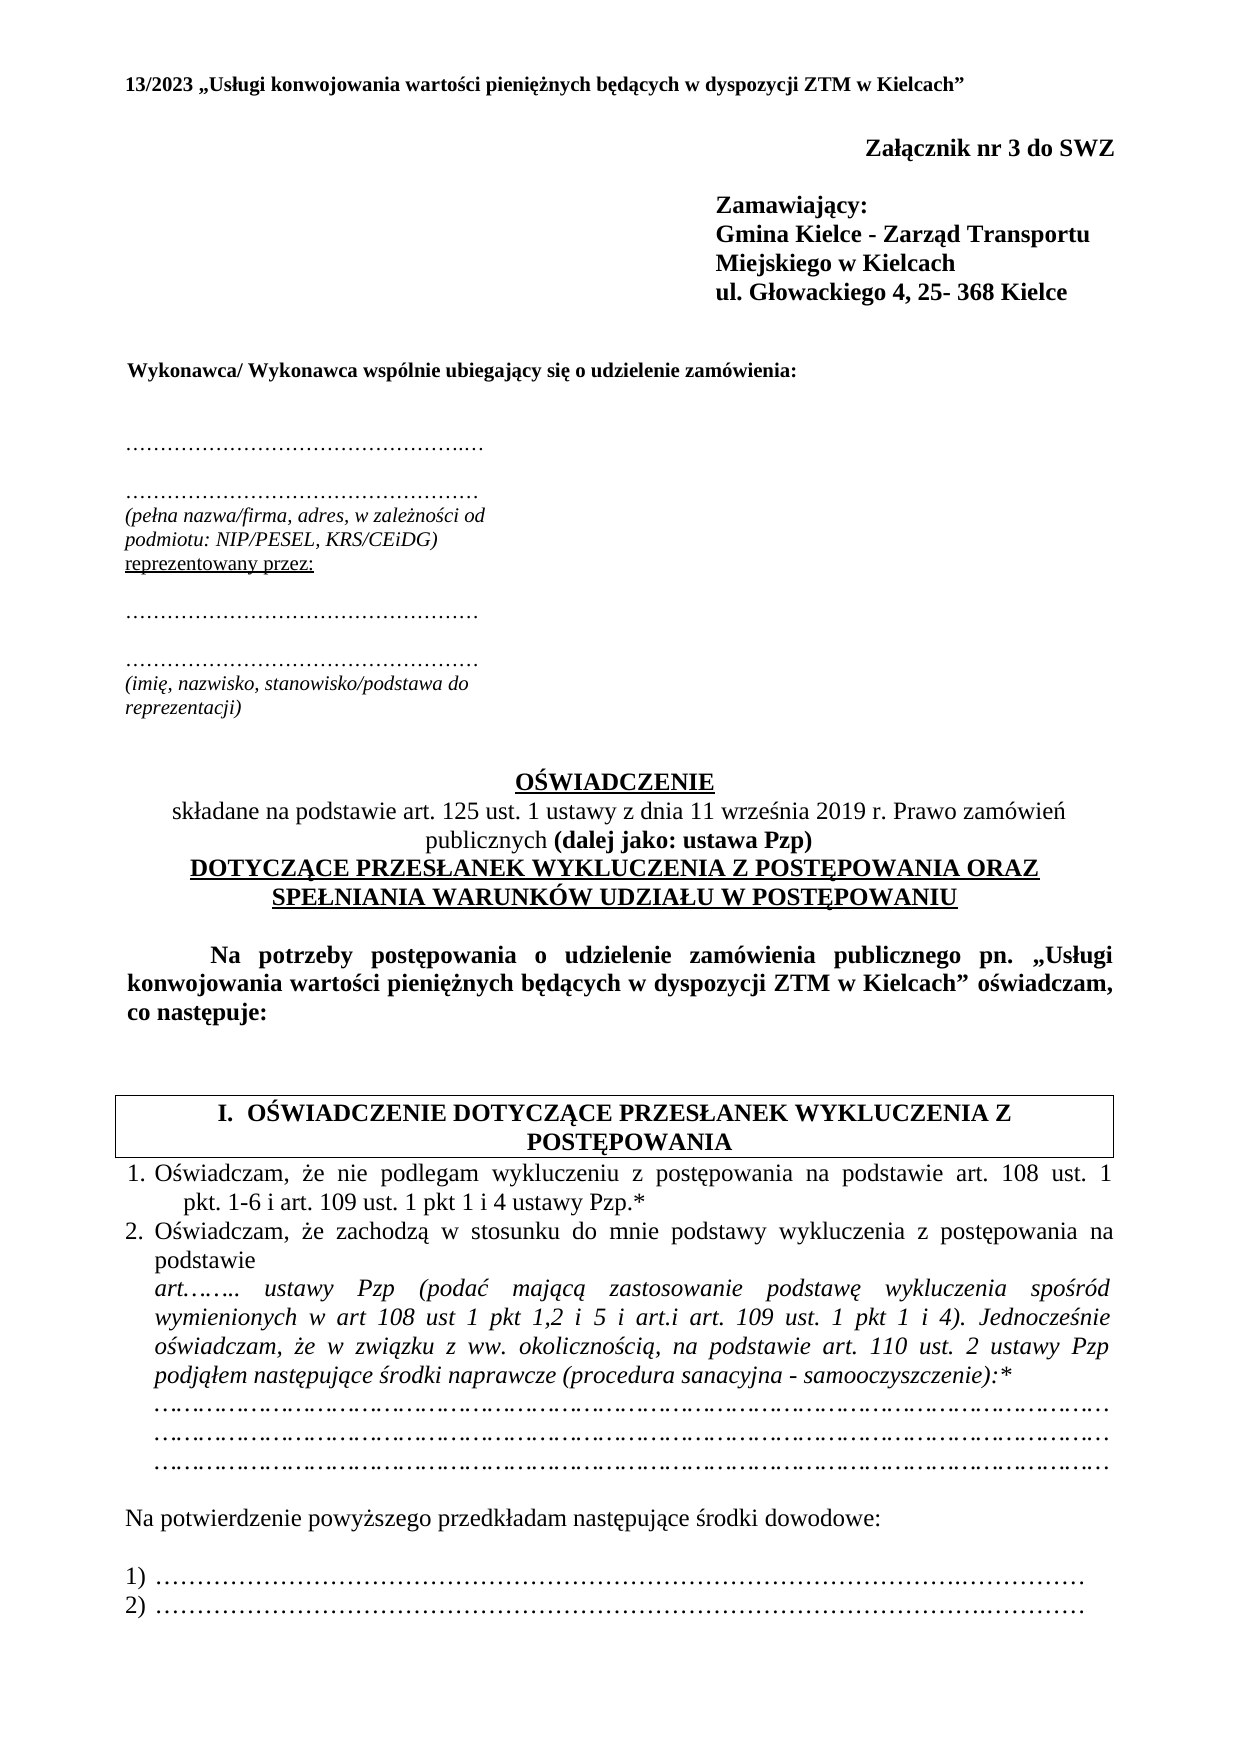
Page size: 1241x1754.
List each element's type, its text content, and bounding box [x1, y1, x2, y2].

text …………………………………………… [125, 599, 495, 623]
text Załącznik nr 3 do SWZ [125, 133, 1115, 162]
text Zamawiający: [125, 190, 1115, 219]
text (pełna nazwa/firma, adres, w zależności od podmiotu: NIP/PESEL, KRS/CEiDG) [125, 503, 495, 551]
list Oświadczam, że nie podlegam wykluczeniu z postępowania na podstawie art. 108 ust. 1 pkt. 1-6 i art. 109 ust. 1 pkt 1 i 4 ustawy Pzp.* [127, 1158, 1113, 1216]
list ……………………………………………………………………………………….………… [125, 1590, 1113, 1618]
text Na potrzeby postępowania o udzielenie zamówienia publicznego pn. „Usługi konwojowania wartości pieniężnych będących w dyspozycji ZTM w Kielcach” oświadczam, co następuje: [127, 940, 1113, 1026]
text ………………………………………….… [125, 430, 495, 454]
text OŚWIADCZENIE [125, 767, 1104, 796]
text DOTYCZĄCE PRZESŁANEK WYKLUCZENIA Z POSTĘPOWANIA ORAZ SPEŁNIANIA WARUNKÓW UDZIAŁU W POSTĘPOWANIU [125, 853, 1104, 911]
text Na potwierdzenie powyższego przedkładam następujące środki dowodowe: [125, 1503, 1113, 1532]
text Wykonawca/ Wykonawca wspólnie ubiegający się o udzielenie zamówienia: [127, 358, 1115, 382]
text Gmina Kielce - Zarząd Transportu [125, 219, 1115, 248]
list …………………………………………………………………………………….…………… [125, 1561, 1113, 1590]
text …………………………………………… [125, 647, 495, 671]
text ul. Głowackiego 4, 25- 368 Kielce [125, 277, 1115, 305]
text art…….. ustawy Pzp (podać mającą zastosowanie podstawę wykluczenia spośród wymienionych w art 108 ust 1 pkt 1,2 i 5 i art.i art. 109 ust. 1 pkt 1 i 4). Jednocześnie oświadczam, że w związku z ww. okolicznością, na podstawie art. 110 ust. 2 ustawy Pzp podjąłem następujące środki naprawcze (procedura sanacyjna - samooczyszczenie):* [154, 1273, 1113, 1388]
text ……………………………………………………………………………………………………………………………………………………………………………………………………………………………………………………………………………………………………………………………………………………… [154, 1388, 1113, 1475]
text Miejskiego w Kielcach [125, 248, 1115, 277]
list OŚWIADCZENIE DOTYCZĄCE PRZESŁANEK WYKLUCZENIA Z POSTĘPOWANIA [116, 1096, 1113, 1157]
text składane na podstawie art. 125 ust. 1 ustawy z dnia 11 września 2019 r. Prawo zamówień publicznych (dalej jako: ustawa Pzp) [125, 796, 1113, 853]
text reprezentowany przez: [125, 551, 1115, 575]
list Oświadczam, że zachodzą w stosunku do mnie podstawy wykluczenia z postępowania na podstawie [125, 1216, 1115, 1273]
text (imię, nazwisko, stanowisko/podstawa do reprezentacji) [125, 671, 495, 719]
text …………………………………………… [125, 478, 495, 503]
